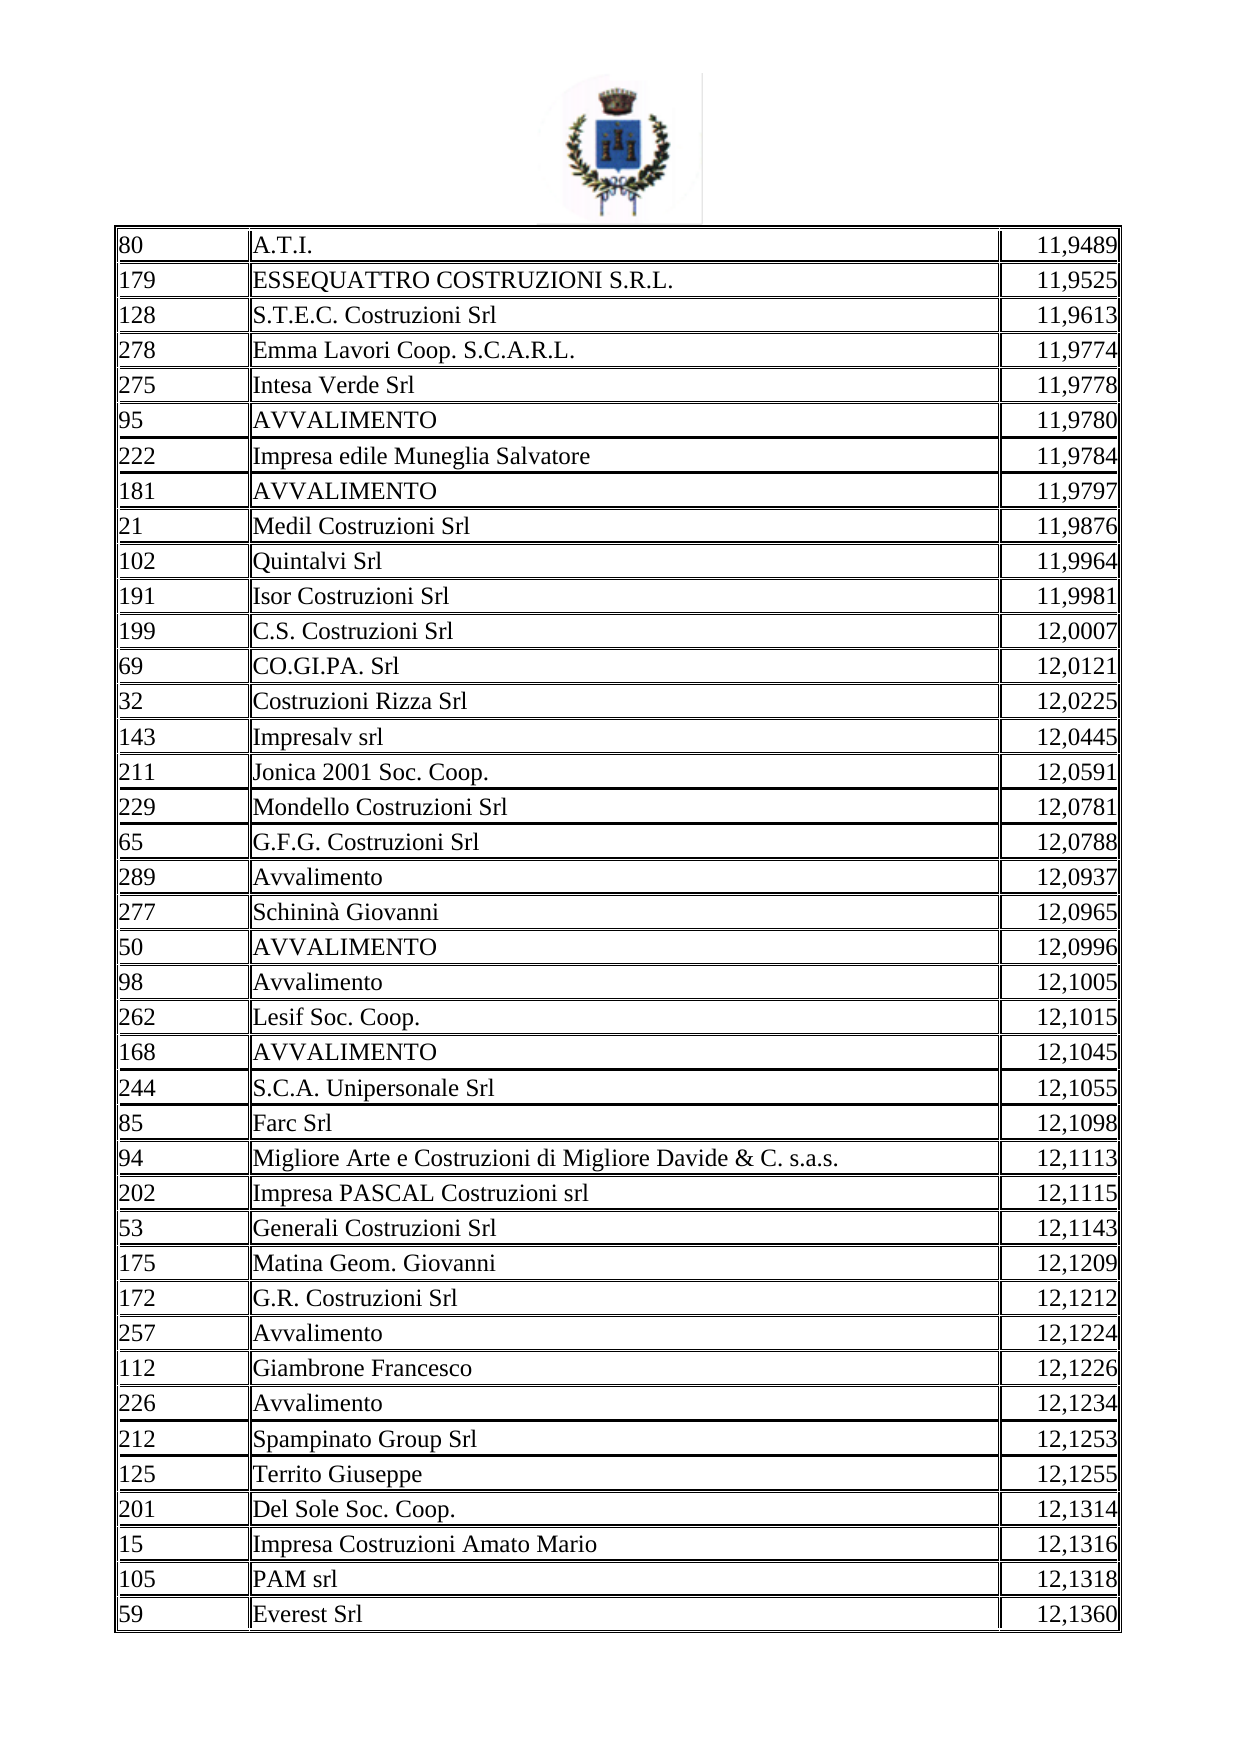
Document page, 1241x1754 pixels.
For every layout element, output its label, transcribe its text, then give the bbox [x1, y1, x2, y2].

table_cell 12,1113 [1002, 1138, 1119, 1173]
table_cell 15 [118, 1524, 248, 1559]
table_cell 12,1224 [1002, 1314, 1119, 1349]
picture [536, 73, 704, 225]
table_cell 12,1098 [1002, 1103, 1120, 1138]
table_cell G.R. Costruzioni Srl [252, 1282, 998, 1313]
table_cell 11,9778 [1000, 366, 1120, 401]
table_cell 50 [118, 928, 248, 962]
table_cell 98 [118, 963, 248, 998]
table_cell 80 [118, 227, 250, 260]
table_cell 275 [116, 366, 250, 401]
table_cell 11,9876 [1002, 506, 1119, 541]
table_cell 191 [118, 576, 248, 611]
table_cell Isor Costruzioni Srl [252, 580, 998, 611]
table_cell 12,0788 [1002, 822, 1118, 857]
table_cell 102 [118, 541, 248, 576]
table_cell Intesa Verde Srl [252, 369, 998, 401]
table_cell 12,1005 [1002, 963, 1119, 998]
table_cell 32 [116, 682, 250, 717]
table_cell 201 [118, 1489, 248, 1524]
table_cell 12,0007 [1002, 611, 1119, 647]
table_cell Quintalvi Srl [252, 545, 998, 576]
table_cell 85 [116, 1103, 248, 1138]
table_cell PAM srl [252, 1563, 998, 1594]
table_cell S.C.A. Unipersonale Srl [252, 1071, 998, 1103]
table_cell 11,9780 [1000, 401, 1120, 436]
table_cell 94 [118, 1138, 248, 1173]
table_cell Matina Geom. Giovanni [252, 1247, 998, 1278]
table_cell Medil Costruzioni Srl [252, 510, 998, 541]
table_cell 12,1314 [1002, 1489, 1119, 1524]
table_cell 112 [116, 1349, 250, 1384]
table_cell Generali Costruzioni Srl [252, 1212, 998, 1243]
table_cell 202 [118, 1173, 248, 1208]
table_cell 168 [116, 1033, 250, 1068]
table_cell Impresa Costruzioni Amato Mario [252, 1528, 998, 1559]
table_cell Migliore Arte e Costruzioni di Migliore Davide & C. s.a.s. [252, 1142, 998, 1173]
table_cell CO.GI.PA. Srl [252, 650, 998, 682]
table_cell 12,0965 [1002, 892, 1119, 927]
table_cell Del Sole Soc. Coop. [252, 1493, 998, 1524]
table_cell Avvalimento [252, 861, 998, 892]
table_cell 277 [118, 892, 248, 927]
table_cell Avvalimento [252, 966, 998, 998]
table_cell 12,1045 [1000, 1033, 1120, 1068]
table_cell Lesif Soc. Coop. [252, 1001, 998, 1033]
table_cell 12,1055 [1002, 1068, 1120, 1103]
table_cell 12,0591 [1000, 752, 1120, 787]
table_cell 105 [118, 1559, 248, 1594]
table_cell 12,0996 [1002, 928, 1119, 962]
table_cell Territo Giuseppe [252, 1457, 998, 1489]
table_cell 21 [118, 506, 248, 541]
table_cell 229 [118, 787, 248, 822]
table_cell 12,1212 [1002, 1279, 1119, 1313]
table_cell Avvalimento [252, 1387, 998, 1419]
table_cell 262 [116, 998, 250, 1033]
table_cell 12,1253 [1002, 1419, 1118, 1454]
table_cell A.T.I. [250, 227, 1000, 260]
table_cell 11,9797 [1002, 471, 1118, 506]
table_cell 12,0445 [1000, 717, 1120, 752]
table_cell 11,9525 [1002, 260, 1119, 296]
table_cell 175 [118, 1243, 248, 1278]
table_cell 11,9981 [1002, 576, 1119, 611]
table_cell 12,1360 [1000, 1594, 1119, 1629]
table_cell 11,9613 [1000, 296, 1120, 331]
table_cell 172 [118, 1279, 248, 1313]
table_cell 59 [118, 1594, 250, 1629]
table_cell 12,0781 [1002, 787, 1118, 822]
table_cell 12,1226 [1000, 1349, 1120, 1384]
table_cell 289 [118, 857, 248, 892]
table_cell 212 [118, 1419, 248, 1454]
table_cell AVVALIMENTO [252, 404, 998, 436]
table_cell 143 [116, 717, 250, 752]
table_cell 12,1234 [1000, 1384, 1120, 1419]
table_cell Farc Srl [252, 1106, 998, 1138]
table_cell 257 [118, 1314, 248, 1349]
table_cell Avvalimento [252, 1317, 998, 1349]
table_cell 181 [118, 471, 248, 506]
table_cell 12,1015 [1000, 998, 1120, 1033]
table_cell AVVALIMENTO [252, 1036, 998, 1068]
table_cell Giambrone Francesco [252, 1352, 998, 1384]
table_cell Jonica 2001 Soc. Coop. [252, 755, 998, 787]
table_cell Emma Lavori Coop. S.C.A.R.L. [252, 334, 998, 366]
table_cell Impresa edile Muneglia Salvatore [252, 439, 998, 471]
table_cell 12,1255 [1002, 1454, 1118, 1489]
table_cell 12,1318 [1002, 1559, 1119, 1594]
table_cell 12,0225 [1000, 682, 1120, 717]
table_cell Mondello Costruzioni Srl [252, 790, 998, 822]
table_cell Spampinato Group Srl [252, 1422, 998, 1454]
table_cell G.F.G. Costruzioni Srl [252, 825, 998, 857]
table_cell 12,1143 [1002, 1208, 1119, 1243]
table_cell 179 [118, 260, 248, 296]
table_cell 128 [116, 296, 250, 331]
table_cell 11,9964 [1002, 541, 1119, 576]
table_cell AVVALIMENTO [252, 474, 998, 506]
table_cell 11,9784 [1002, 436, 1118, 471]
table_cell ESSEQUATTRO COSTRUZIONI S.R.L. [252, 264, 998, 296]
table_cell 12,1115 [1002, 1173, 1119, 1208]
table_cell 222 [118, 436, 248, 471]
table_cell S.T.E.C. Costruzioni Srl [252, 299, 998, 331]
table_cell 69 [116, 647, 250, 682]
table_cell 211 [116, 752, 250, 787]
table_cell 125 [118, 1454, 248, 1489]
table_cell Costruzioni Rizza Srl [252, 685, 998, 717]
table_cell 226 [116, 1384, 250, 1419]
table_cell AVVALIMENTO [252, 931, 998, 962]
table_cell 11,9774 [1000, 331, 1120, 366]
table_cell 278 [116, 331, 250, 366]
table_cell 12,1209 [1002, 1243, 1119, 1278]
table_cell Impresa PASCAL Costruzioni srl [252, 1177, 998, 1208]
table_cell 12,1316 [1002, 1524, 1119, 1559]
table_cell 65 [118, 822, 248, 857]
table_cell 12,0121 [1000, 647, 1120, 682]
table_cell Impresalv srl [252, 720, 998, 752]
table_cell 53 [118, 1208, 248, 1243]
table_cell 244 [116, 1068, 248, 1103]
table_cell 95 [116, 401, 250, 436]
table_cell C.S. Costruzioni Srl [252, 615, 998, 647]
table_cell 12,0937 [1002, 857, 1119, 892]
table_cell Schininà Giovanni [252, 896, 998, 927]
table_cell 199 [118, 611, 248, 647]
table_cell 11,9489 [1000, 229, 1118, 260]
table_cell Everest Srl [250, 1594, 1000, 1629]
